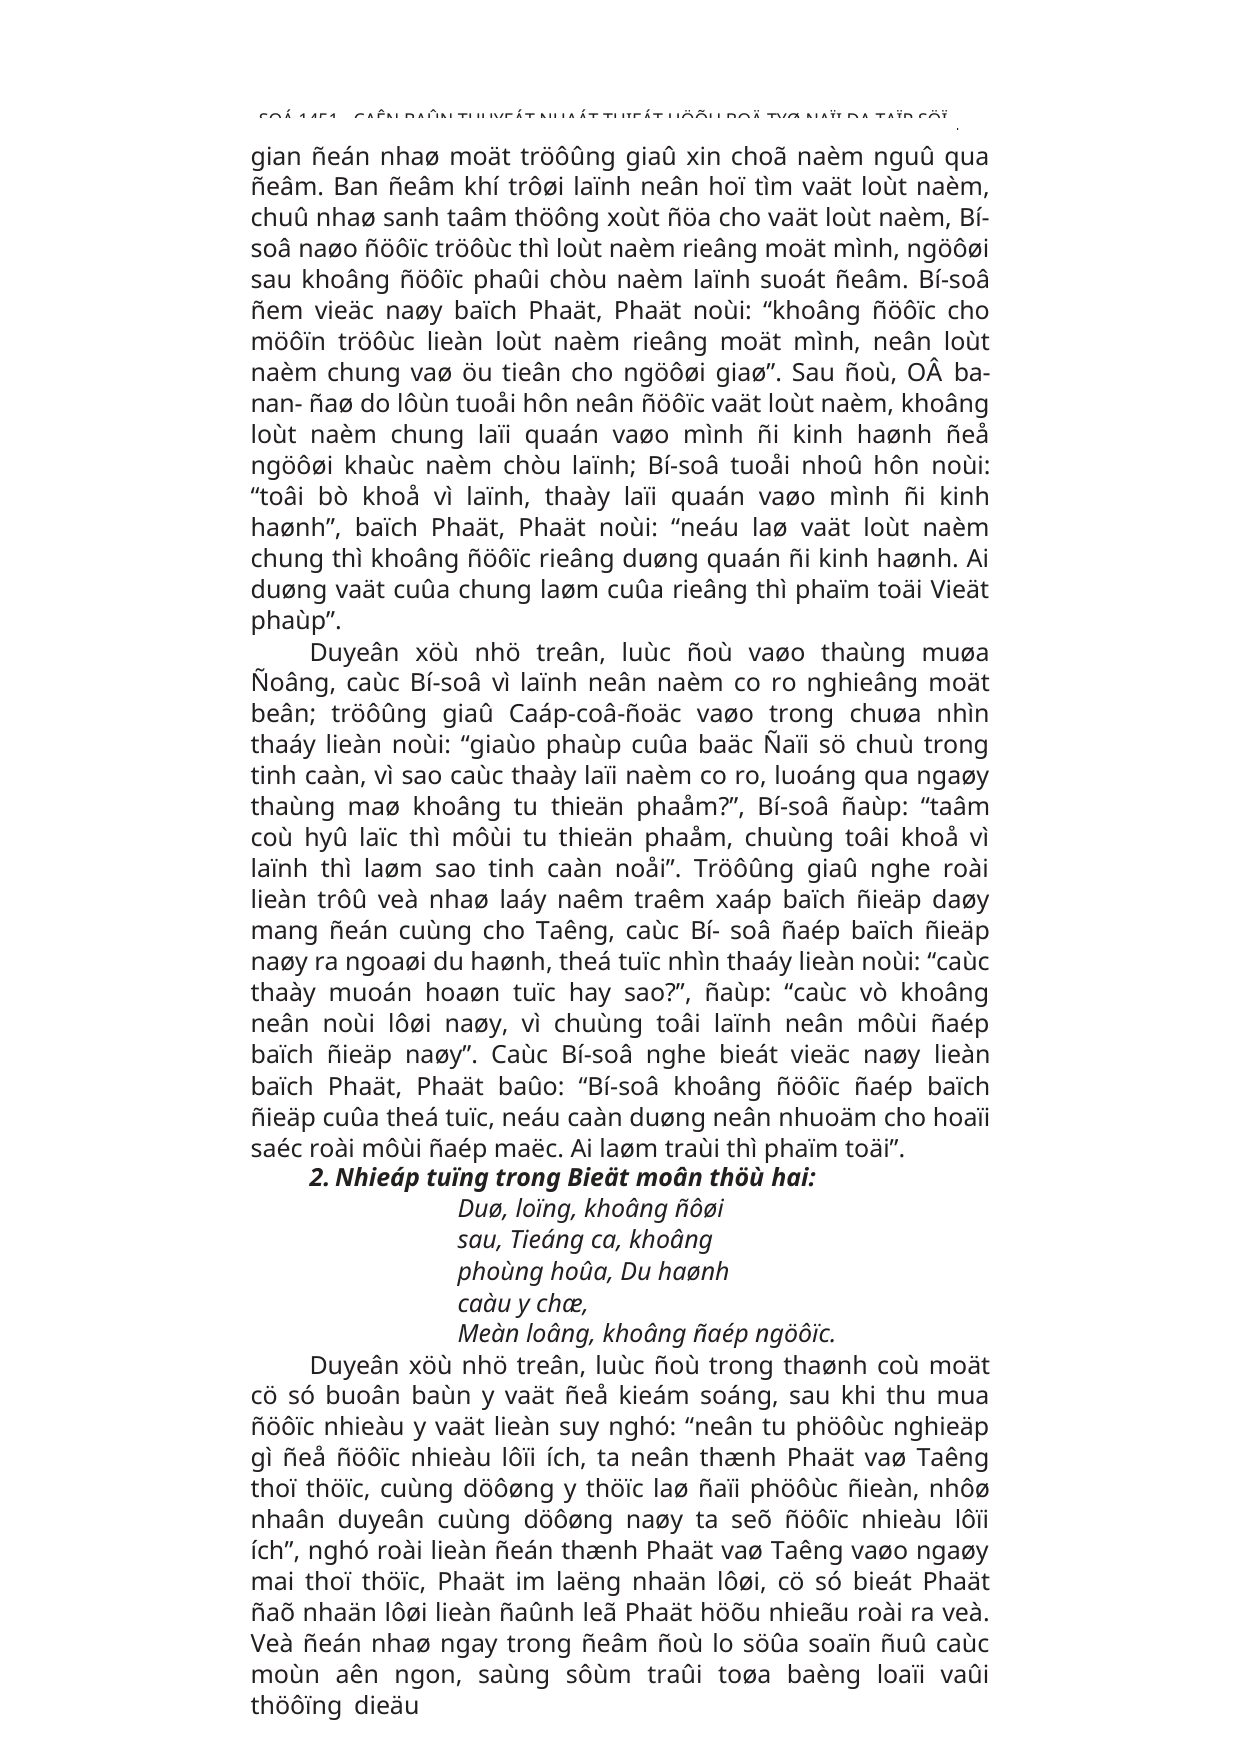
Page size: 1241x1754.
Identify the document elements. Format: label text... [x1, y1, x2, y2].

text Duyeân xöù nhö treân, luùc ñoù vaøo thaùng muøa Ñoâng, caùc Bí-soâ vì laïnh neân naèm co ro nghieâng moät beân; tröôûng giaû Caáp-coâ-ñoäc vaøo trong chuøa nhìn thaáy lieàn noùi: “giaùo phaùp cuûa baäc Ñaïi sö chuù trong tinh caàn, vì sao caùc thaày laïi naèm co ro, luoáng qua ngaøy thaùng maø khoâng tu thieän phaåm?”, Bí-soâ ñaùp: “taâm coù hyû laïc thì môùi tu thieän phaåm, chuùng toâi khoå vì laïnh thì laøm sao tinh caàn noåi”. Tröôûng giaû nghe roài lieàn trôû veà nhaø laáy naêm traêm xaáp baïch ñieäp daøy mang ñeán cuùng cho Taêng, caùc Bí- soâ ñaép baïch ñieäp naøy ra ngoaøi du haønh, theá tuïc nhìn thaáy lieàn noùi: “caùc thaày muoán hoaøn tuïc hay sao?”, ñaùp: “caùc vò khoâng neân noùi lôøi naøy, vì chuùng toâi laïnh neân môùi ñaép baïch ñieäp naøy”. Caùc Bí-soâ nghe bieát vieäc naøy lieàn baïch Phaät, Phaät baûo: “Bí-soâ khoâng ñöôïc ñaép baïch ñieäp cuûa theá tuïc, neáu caàn duøng neân nhuoäm cho hoaïi saéc roài môùi ñaép maëc. Ai laøm traùi thì phaïm toäi”. [250, 637, 990, 1164]
text Duø, loïng, khoâng ñôøi sau, Tieáng ca, khoâng phoùng hoûa, Du haønh caàu y chæ, [457, 1192, 744, 1319]
text gian ñeán nhaø moät tröôûng giaû xin choã naèm nguû qua ñeâm. Ban ñeâm khí trôøi laïnh neân hoï tìm vaät loùt naèm, chuû nhaø sanh taâm thöông xoùt ñöa cho vaät loùt naèm, Bí-soâ naøo ñöôïc tröôùc thì loùt naèm rieâng moät mình, ngöôøi sau khoâng ñöôïc phaûi chòu naèm laïnh suoát ñeâm. Bí-soâ ñem vieäc naøy baïch Phaät, Phaät noùi: “khoâng ñöôïc cho möôïn tröôùc lieàn loùt naèm rieâng moät mình, neân loùt naèm chung vaø öu tieân cho ngöôøi giaø”. Sau ñoù, OÂ ba-nan- ñaø do lôùn tuoåi hôn neân ñöôïc vaät loùt naèm, khoâng loùt naèm chung laïi quaán vaøo mình ñi kinh haønh ñeå ngöôøi khaùc naèm chòu laïnh; Bí-soâ tuoåi nhoû hôn noùi: “toâi bò khoå vì laïnh, thaày laïi quaán vaøo mình ñi kinh haønh”, baïch Phaät, Phaät noùi: “neáu laø vaät loùt naèm chung thì khoâng ñöôïc rieâng duøng quaán ñi kinh haønh. Ai duøng vaät cuûa chung laøm cuûa rieâng thì phaïm toäi Vieät phaùp”. [250, 140, 990, 637]
text Duyeân xöù nhö treân, luùc ñoù trong thaønh coù moät cö só buoân baùn y vaät ñeå kieám soáng, sau khi thu mua ñöôïc nhieàu y vaät lieàn suy nghó: “neân tu phöôùc nghieäp gì ñeå ñöôïc nhieàu lôïi ích, ta neân thænh Phaät vaø Taêng thoï thöïc, cuùng döôøng y thöïc laø ñaïi phöôùc ñieàn, nhôø nhaân duyeân cuùng döôøng naøy ta seõ ñöôïc nhieàu lôïi ích”, nghó roài lieàn ñeán thænh Phaät vaø Taêng vaøo ngaøy mai thoï thöïc, Phaät im laëng nhaän lôøi, cö só bieát Phaät ñaõ nhaän lôøi lieàn ñaûnh leã Phaät höõu nhieãu roài ra veà. Veà ñeán nhaø ngay trong ñeâm ñoù lo söûa soaïn ñuû caùc moùn aên ngon, saùng sôùm traûi toøa baèng loaïi vaûi thöôïng dieäu [250, 1349, 990, 1722]
text Meàn loâng, khoâng ñaép ngöôïc. [457, 1319, 1092, 1348]
subtitle Nhieáp tuïng trong Bieät moân thöù hai: [309, 1164, 1092, 1192]
